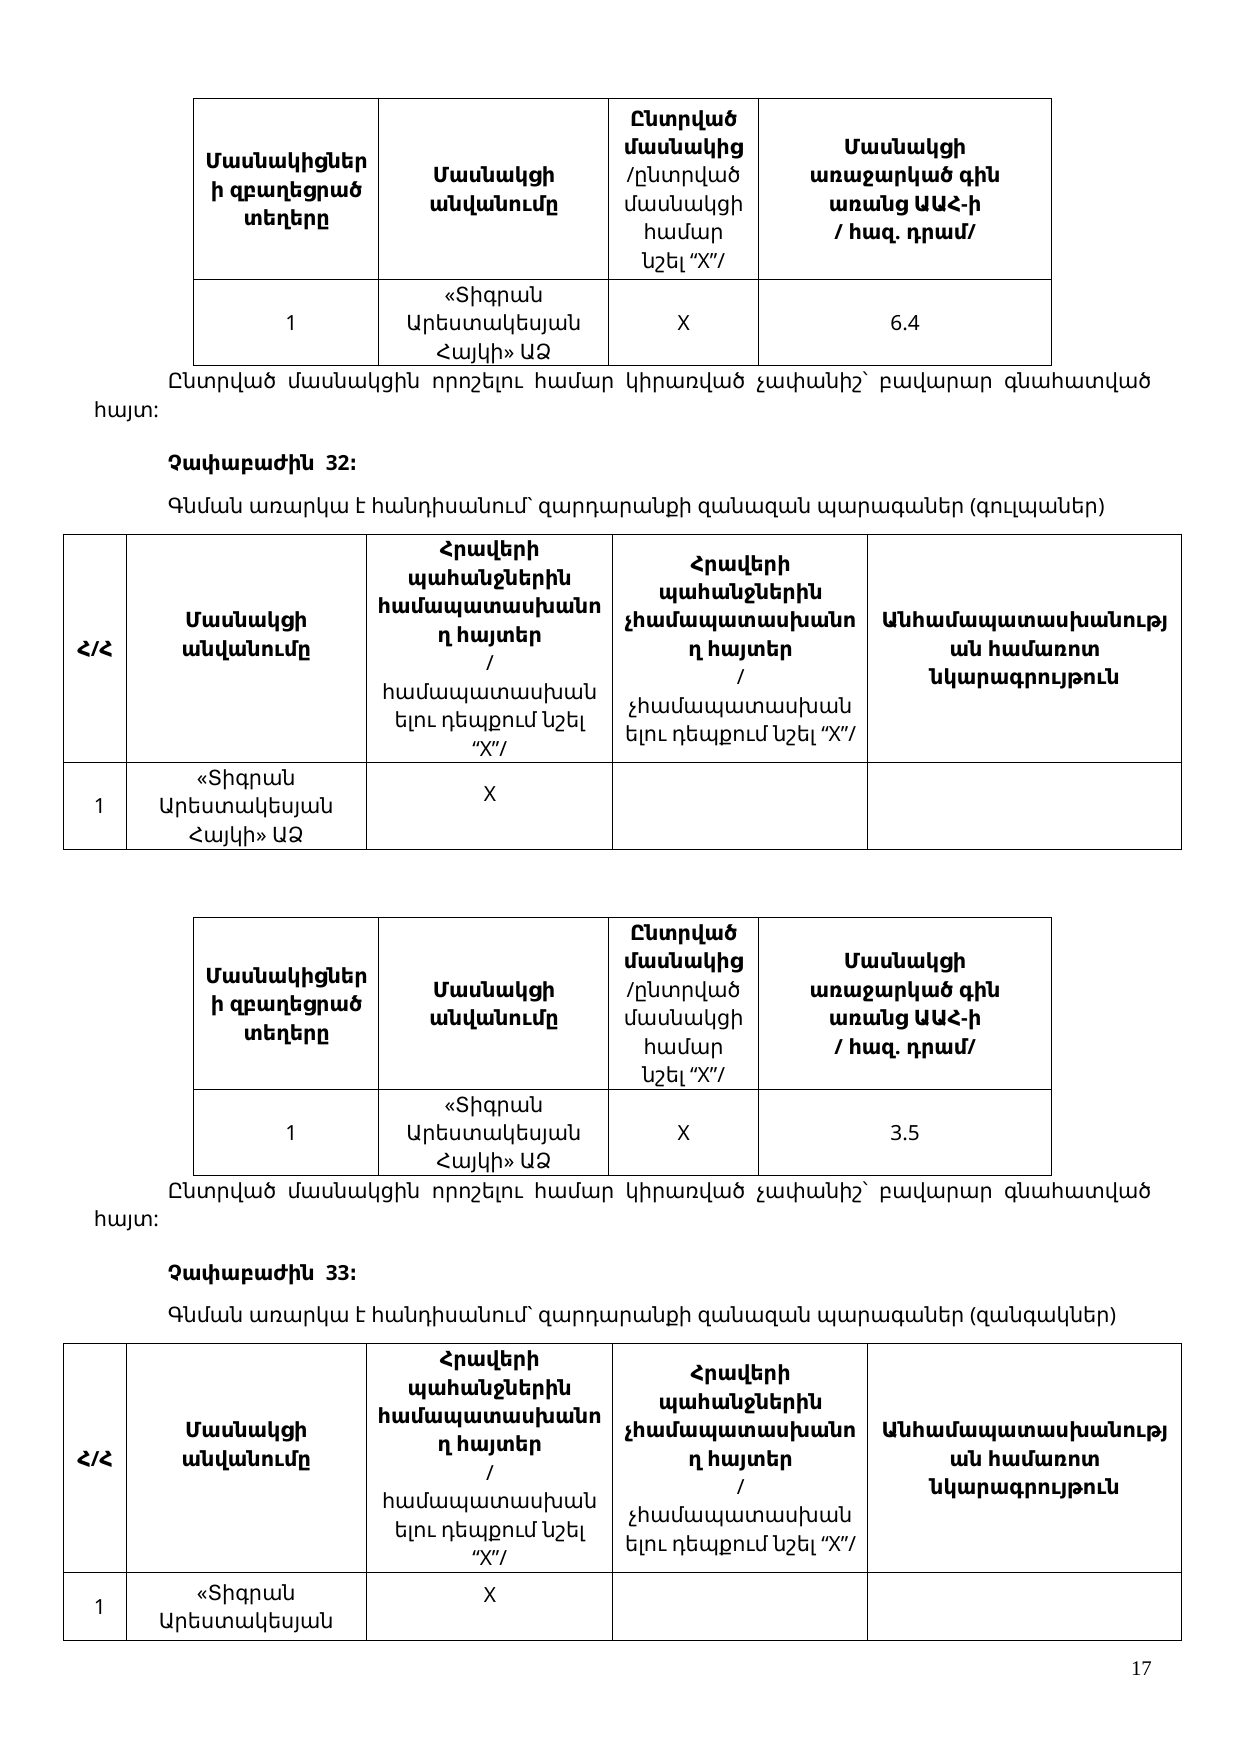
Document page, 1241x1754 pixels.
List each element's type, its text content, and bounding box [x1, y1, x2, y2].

table_cell 3.5 [759, 1090, 1051, 1175]
text Ընտրված մասնակցին որոշելու համար կիրառված չափանիշ՝ բավարար գնահատված հայտ: [94, 366, 1152, 423]
table_header Ընտրված մասնակից /ընտրված մասնակցի համար նշել “X”/ [609, 918, 758, 1089]
table_header Անհամապատասխանության համառոտ նկարագրույթուն [868, 1344, 1181, 1572]
table_cell X [367, 763, 612, 848]
table_cell «Տիգրան Արեստակեսյան Հայկի» ԱՁ [379, 280, 608, 365]
table_cell 6.4 [759, 280, 1051, 365]
table_header Մասնակիցների զբաղեցրած տեղերը [194, 99, 378, 279]
text Չափաբաժին 32։ [94, 448, 1152, 477]
table_cell X [609, 280, 758, 365]
table_cell 1 [194, 1090, 378, 1175]
table_header Հ/Հ [64, 535, 126, 762]
table_header Մասնակցի անվանումը [127, 535, 366, 762]
text Ընտրված մասնակցին որոշելու համար կիրառված չափանիշ՝ բավարար գնահատված հայտ: [94, 1176, 1152, 1233]
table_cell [127, 1573, 366, 1640]
table_header Մասնակցի անվանումը [379, 99, 608, 279]
table_header Հրավերի պահանջներին չհամապատասխանող հայտեր /չհամապատասխանելու դեպքում նշել “X”/ [613, 535, 867, 762]
table_cell «Տիգրան Արեստակեսյան Հայկի» ԱՁ [379, 1090, 608, 1175]
table_cell X [609, 1090, 758, 1175]
table_header Հրավերի պահանջներին համապատասխանող հայտեր /համապատասխանելու դեպքում նշել “X”/ [367, 1344, 612, 1572]
table_cell [868, 763, 1181, 848]
table_header Մասնակցի անվանումը [379, 918, 608, 1089]
table_cell «Տիգրան Արեստակեսյան Հայկի» ԱՁ [127, 763, 366, 848]
table_header Մասնակիցների զբաղեցրած տեղերը [194, 918, 378, 1089]
text Գնման առարկա է հանդիսանում` զարդարանքի զանազան պարագաներ (գուլպաներ) [94, 491, 1152, 519]
table_header Մասնակցի առաջարկած գին առանց ԱԱՀ-ի / հազ. դրամ/ [759, 99, 1051, 279]
table_header Հ/Հ [64, 1344, 126, 1572]
text Չափաբաժին 33։ [94, 1258, 1152, 1286]
table_header Մասնակցի առաջարկած գին առանց ԱԱՀ-ի / հազ. դրամ/ [759, 918, 1051, 1089]
table_header Մասնակցի անվանումը [127, 1344, 366, 1572]
table_cell X [367, 1573, 612, 1640]
table_cell [613, 763, 867, 848]
table_header Անհամապատասխանության համառոտ նկարագրույթուն [868, 535, 1181, 762]
table_cell 1 [64, 1573, 126, 1640]
table_cell [613, 1573, 867, 1640]
table_header Ընտրված մասնակից /ընտրված մասնակցի համար նշել “X”/ [609, 99, 758, 279]
table_cell 1 [194, 280, 378, 365]
table_header Հրավերի պահանջներին համապատասխանող հայտեր /համապատասխանելու դեպքում նշել “X”/ [367, 535, 612, 762]
text Գնման առարկա է հանդիսանում` զարդարանքի զանազան պարագաներ (զանգակներ) [94, 1301, 1152, 1329]
table_cell 1 [64, 763, 126, 848]
table_cell [868, 1573, 1181, 1640]
table_header Հրավերի պահանջներին չհամապատասխանող հայտեր /չհամապատասխանելու դեպքում նշել “X”/ [613, 1344, 867, 1572]
